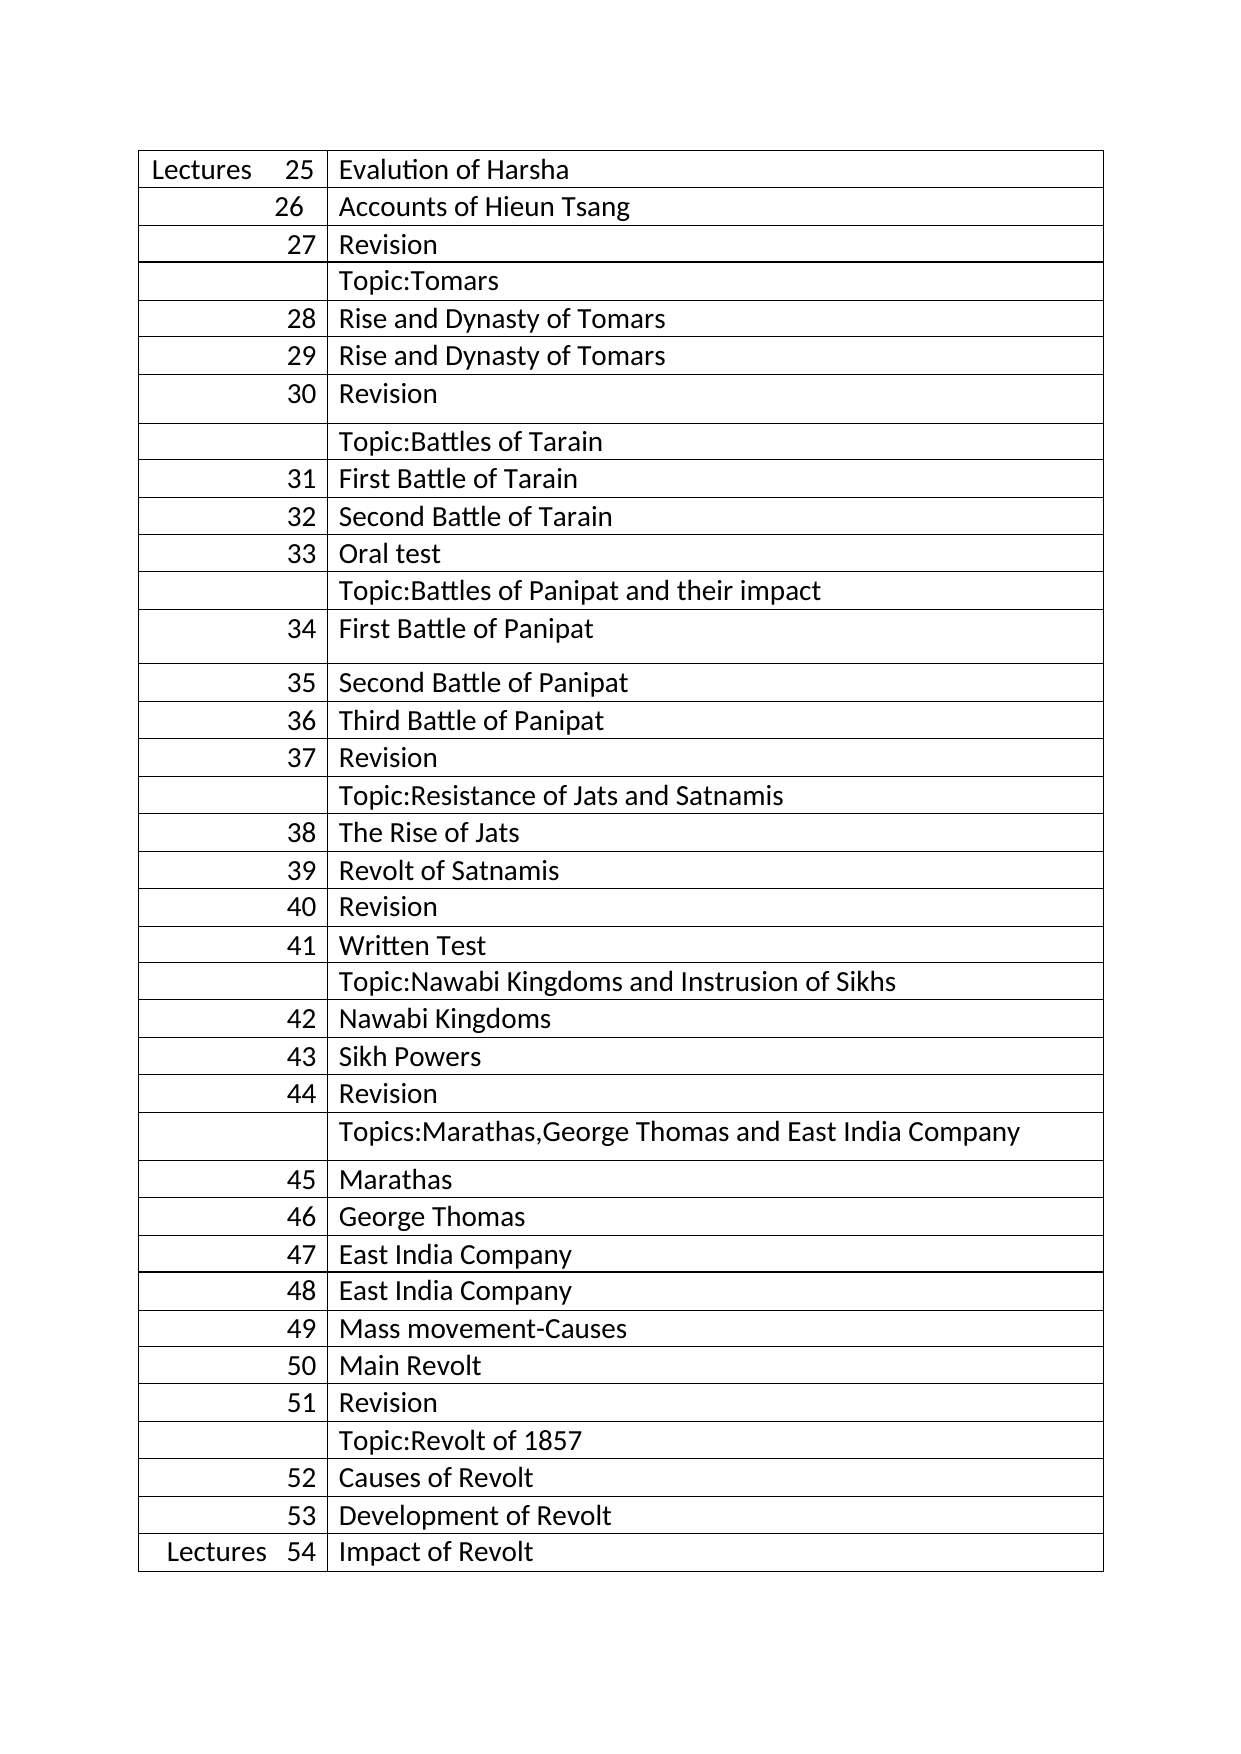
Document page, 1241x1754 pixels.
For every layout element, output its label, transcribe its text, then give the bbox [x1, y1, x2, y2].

table_cell 53 [139, 1497, 327, 1532]
table_cell First Battle of Panipat [328, 610, 1103, 663]
table_cell Revision [328, 375, 1103, 422]
table_cell Revision [328, 226, 1103, 261]
table_cell 37 [139, 739, 327, 776]
table_cell Main Revolt [328, 1347, 1103, 1383]
table_cell [139, 1113, 327, 1160]
table_cell [139, 1422, 327, 1458]
table_cell Topic:Tomars [328, 263, 1103, 299]
table_cell Sikh Powers [328, 1038, 1103, 1074]
table_cell The Rise of Jats [328, 814, 1103, 851]
table_cell 29 [139, 337, 327, 374]
table_cell [139, 263, 327, 299]
table_cell 47 [139, 1236, 327, 1271]
table_cell 40 [139, 889, 327, 926]
table_cell 46 [139, 1198, 327, 1235]
table_cell East India Company [328, 1236, 1103, 1271]
table_cell Revision [328, 889, 1103, 926]
table_cell 39 [139, 852, 327, 887]
table_cell Revision [328, 1075, 1103, 1112]
table_cell 28 [139, 301, 327, 336]
table_cell Revision [328, 739, 1103, 776]
table_cell Written Test [328, 927, 1103, 962]
table_cell Revision [328, 1384, 1103, 1421]
table_cell Mass movement-Causes [328, 1311, 1103, 1346]
table_cell 51 [139, 1384, 327, 1421]
table_cell 30 [139, 375, 327, 422]
table_cell 38 [139, 814, 327, 851]
table_cell First Battle of Tarain [328, 460, 1103, 497]
table_cell [139, 963, 327, 999]
table_cell Rise and Dynasty of Tomars [328, 337, 1103, 374]
table_cell [139, 777, 327, 813]
table_cell 27 [139, 226, 327, 261]
table_cell 52 [139, 1459, 327, 1496]
table_cell Impact of Revolt [328, 1534, 1103, 1571]
table_cell Second Battle of Tarain [328, 498, 1103, 534]
table_cell 43 [139, 1038, 327, 1074]
table_cell East India Company [328, 1273, 1103, 1309]
table_cell 31 [139, 460, 327, 497]
table_cell 44 [139, 1075, 327, 1112]
table_cell Rise and Dynasty of Tomars [328, 301, 1103, 336]
table_cell George Thomas [328, 1198, 1103, 1235]
table_cell Development of Revolt [328, 1497, 1103, 1532]
table_cell Topic:Resistance of Jats and Satnamis [328, 777, 1103, 813]
table_cell Revolt of Satnamis [328, 852, 1103, 887]
table_cell 49 [139, 1311, 327, 1346]
table_cell 45 [139, 1161, 327, 1197]
table_cell 34 [139, 610, 327, 663]
table_cell 33 [139, 535, 327, 571]
table_cell Topics:Marathas,George Thomas and East India Company [328, 1113, 1103, 1160]
table_cell 42 [139, 1000, 327, 1037]
table_cell Marathas [328, 1161, 1103, 1197]
table_cell 35 [139, 664, 327, 701]
table_cell 41 [139, 927, 327, 962]
table_cell 48 [139, 1273, 327, 1309]
table_cell Nawabi Kingdoms [328, 1000, 1103, 1037]
table_cell Topic:Revolt of 1857 [328, 1422, 1103, 1458]
table_cell 50 [139, 1347, 327, 1383]
table_cell Oral test [328, 535, 1103, 571]
table_cell Topic:Nawabi Kingdoms and Instrusion of Sikhs [328, 963, 1103, 999]
table_cell Lectures 25 [139, 151, 327, 187]
table_cell Evalution of Harsha [328, 151, 1103, 187]
table_cell Causes of Revolt [328, 1459, 1103, 1496]
table_cell Third Battle of Panipat [328, 702, 1103, 738]
table_cell Lectures 54 [139, 1534, 327, 1571]
table_cell 36 [139, 702, 327, 738]
table_cell 26 [139, 188, 327, 225]
table_cell [139, 572, 327, 609]
table_cell Accounts of Hieun Tsang [328, 188, 1103, 225]
table_cell 32 [139, 498, 327, 534]
table_cell Topic:Battles of Panipat and their impact [328, 572, 1103, 609]
table_cell [139, 424, 327, 459]
table_cell Topic:Battles of Tarain [328, 424, 1103, 459]
table_cell Second Battle of Panipat [328, 664, 1103, 701]
